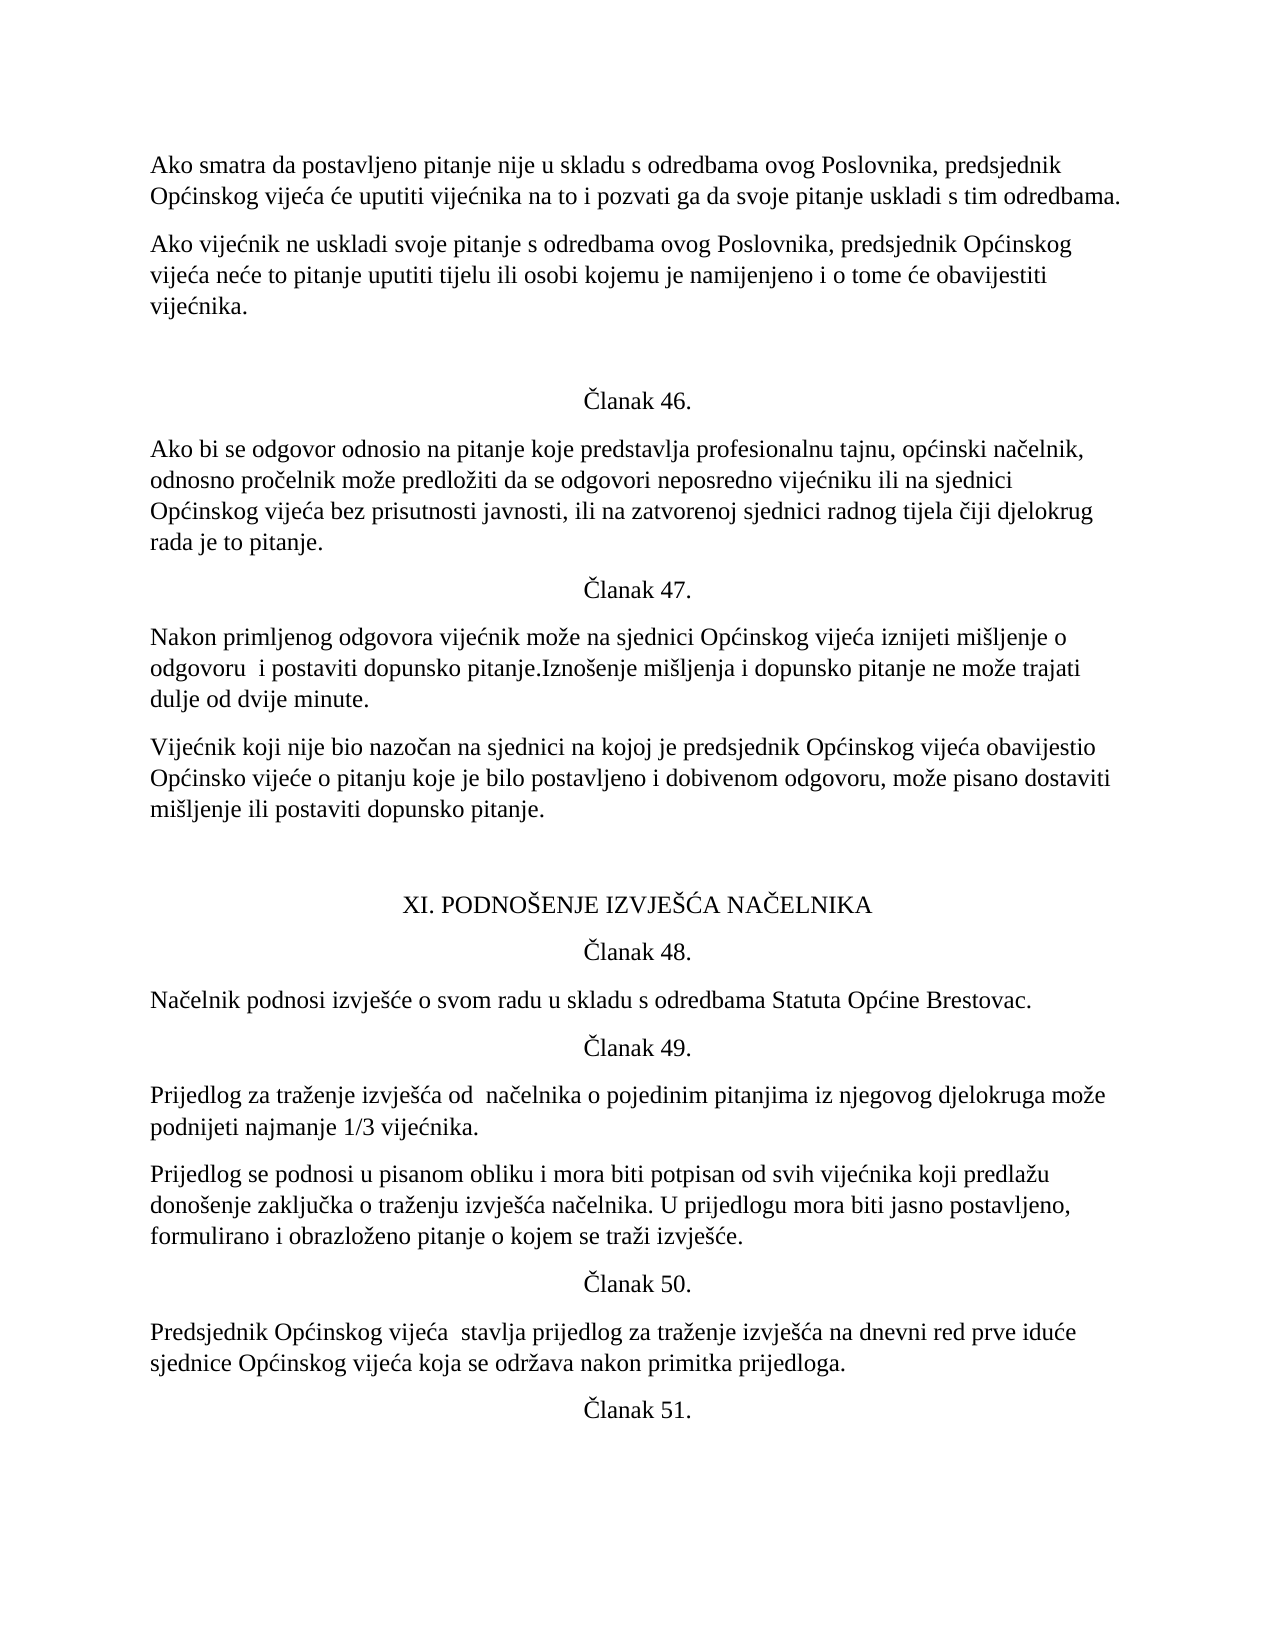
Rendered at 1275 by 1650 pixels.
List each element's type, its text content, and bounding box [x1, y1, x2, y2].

text Prijedlog se podnosi u pisanom obliku i mora biti potpisan od svih vijećnika koji predlažu donošenje zaključka o traženju izvješća načelnika. U prijedlogu mora biti jasno postavljeno, formulirano i obrazloženo pitanje o kojem se traži izvješće. [150, 1159, 1125, 1250]
text Prijedlog za traženje izvješća od načelnika o pojedinim pitanjima iz njegovog djelokruga može podnijeti najmanje 1/3 vijećnika. [150, 1081, 1125, 1140]
text Vijećnik koji nije bio nazočan na sjednici na kojoj je predsjednik Općinskog vijeća obavijestio Općinsko vijeće o pitanju koje je bilo postavljeno i dobivenom odgovoru, može pisano dostaviti mišljenje ili postaviti dopunsko pitanje. [150, 732, 1125, 823]
text Članak 47. [150, 575, 1125, 603]
text XI. PODNOŠENJE IZVJEŠĆA NAČELNIKA [150, 890, 1125, 918]
text Predsjednik Općinskog vijeća stavlja prijedlog za traženje izvješća na dnevni red prve iduće sjednice Općinskog vijeća koja se održava nakon primitka prijedloga. [150, 1317, 1125, 1377]
text Članak 51. [150, 1396, 1125, 1424]
text Nakon primljenog odgovora vijećnik može na sjednici Općinskog vijeća iznijeti mišljenje o odgovoru i postaviti dopunsko pitanje.Iznošenje mišljenja i dopunsko pitanje ne može trajati dulje od dvije minute. [150, 622, 1125, 713]
text Članak 50. [150, 1269, 1125, 1298]
text Načelnik podnosi izvješće o svom radu u skladu s odredbama Statuta Općine Brestovac. [150, 985, 1125, 1014]
text Ako bi se odgovor odnosio na pitanje koje predstavlja profesionalnu tajnu, općinski načelnik, odnosno pročelnik može predložiti da se odgovori neposredno vijećniku ili na sjednici Općinskog vijeća bez prisutnosti javnosti, ili na zatvorenoj sjednici radnog tijela čiji djelokrug rada je to pitanje. [150, 434, 1125, 556]
text Članak 48. [150, 937, 1125, 966]
text Članak 49. [150, 1033, 1125, 1062]
text Ako vijećnik ne uskladi svoje pitanje s odredbama ovog Poslovnika, predsjednik Općinskog vijeća neće to pitanje uputiti tijelu ili osobi kojemu je namijenjeno i o tome će obavijestiti vijećnika. [150, 229, 1125, 319]
text Ako smatra da postavljeno pitanje nije u skladu s odredbama ovog Poslovnika, predsjednik Općinskog vijeća će uputiti vijećnika na to i pozvati ga da svoje pitanje uskladi s tim odredbama. [150, 150, 1125, 210]
text Članak 46. [150, 386, 1125, 415]
